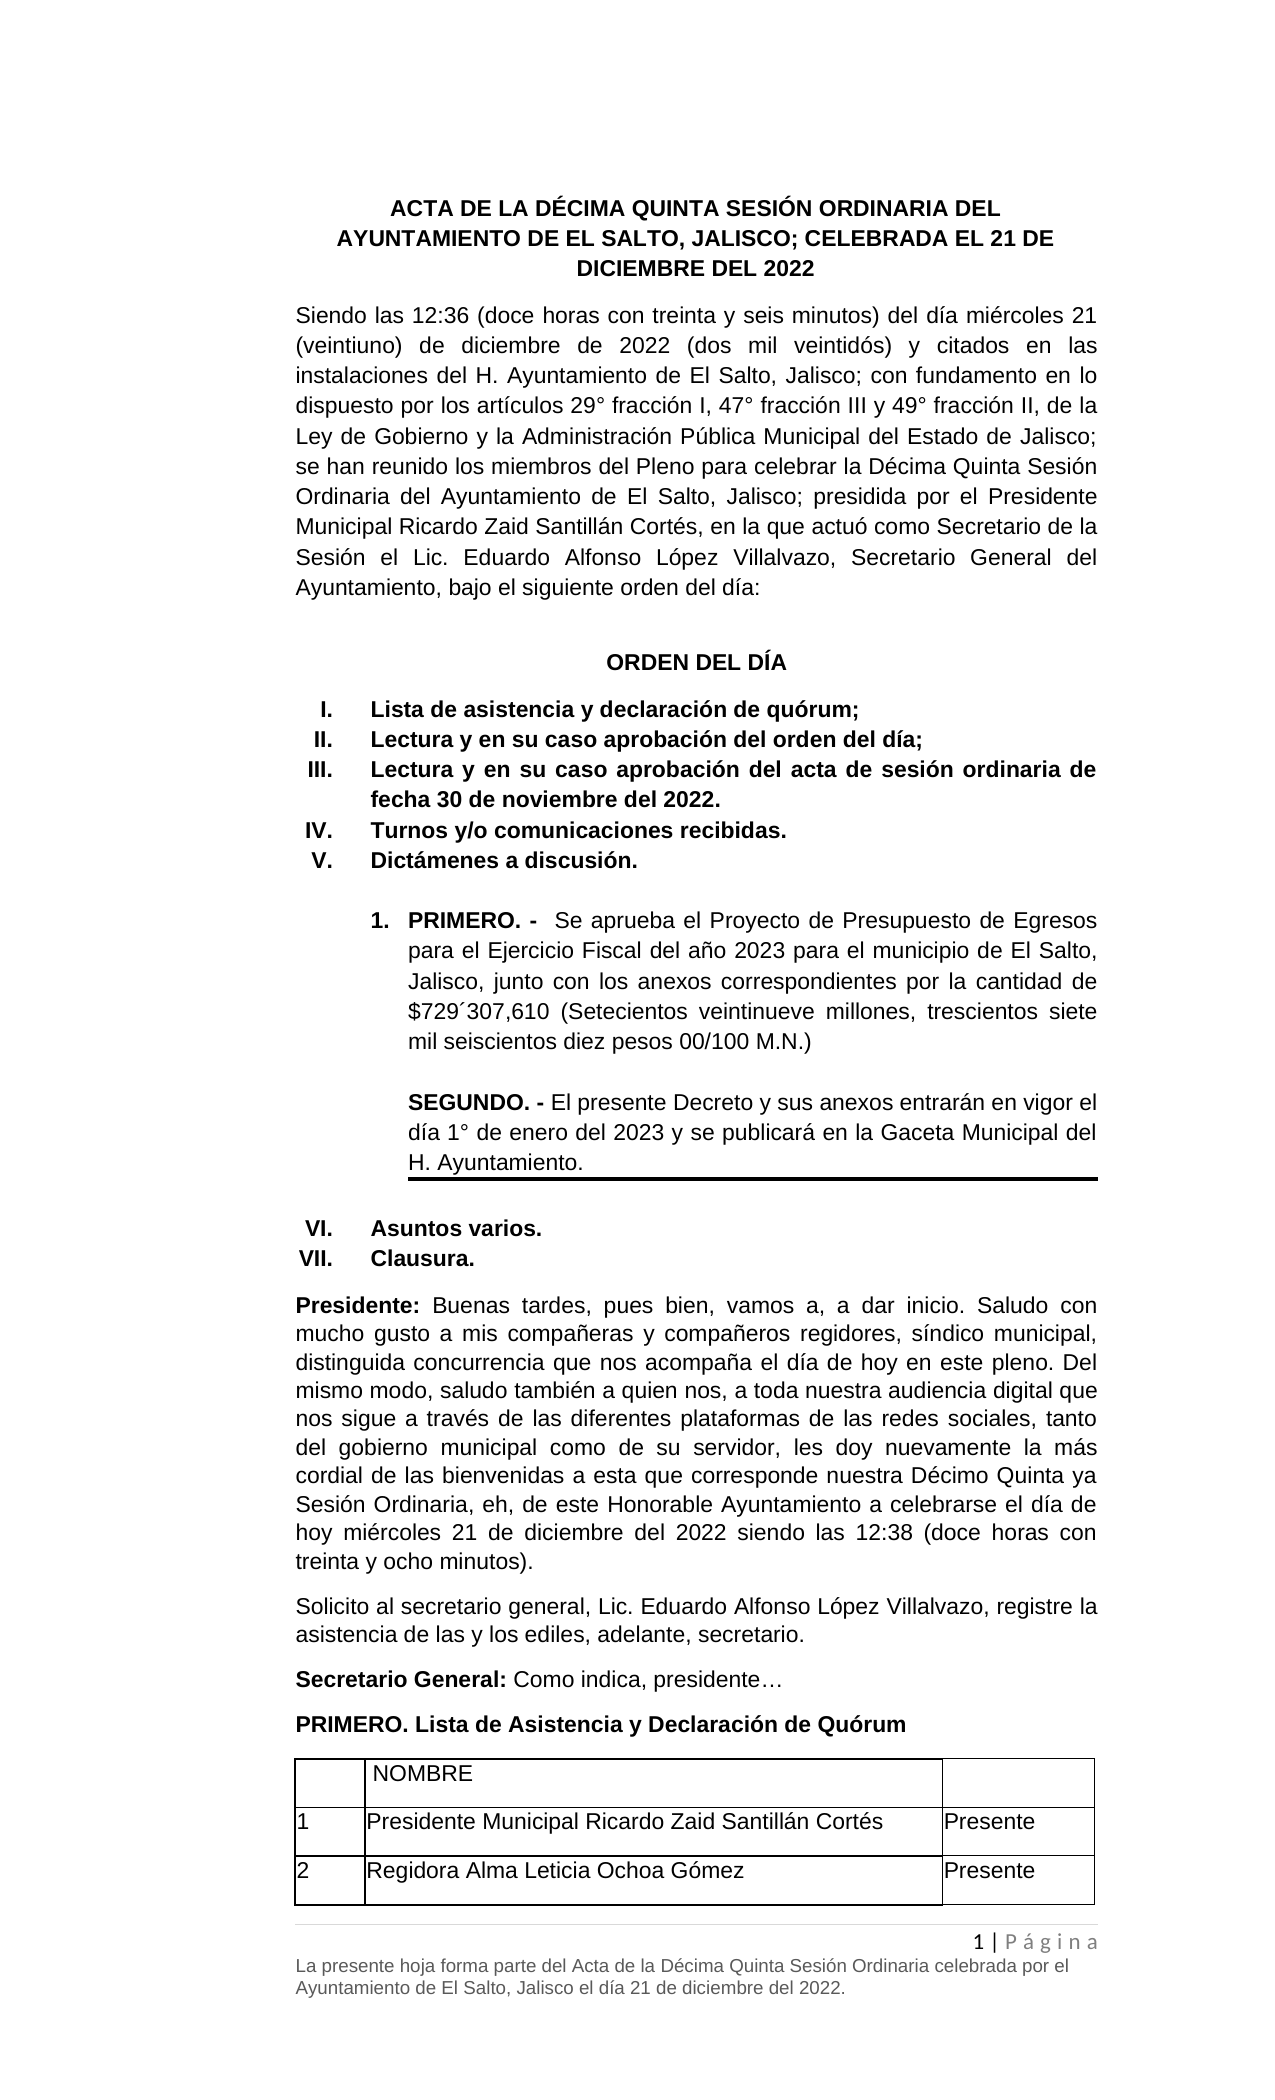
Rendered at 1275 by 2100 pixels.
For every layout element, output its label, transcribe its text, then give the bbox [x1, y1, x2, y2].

text ORDEN DEL DÍA [295, 649, 1098, 675]
text ACTA DE LA DÉCIMA QUINTA SESIÓN ORDINARIA DEL AYUNTAMIENTO DE EL SALTO, JALISCO; CELEBRADA EL 21 DE DICIEMBRE DEL 2022 [295, 194, 1095, 281]
table_header NOMBRE [366, 1760, 942, 1807]
list Lectura y en su caso aprobación del acta de sesión ordinaria de fecha 30 de noviembre del 2022. [333, 756, 1098, 813]
list Clausura. [333, 1245, 1098, 1271]
table_cell 1 [296, 1808, 364, 1855]
list SEGUNDO. - El presente Decreto y sus anexos entrarán en vigor el día 1° de enero del 2023 y se publicará en la Gaceta Municipal del H. Ayuntamiento. [408, 1088, 1098, 1177]
text Secretario General: Como indica, presidente… [295, 1666, 1098, 1693]
list Asuntos varios. [333, 1214, 1098, 1241]
text Solicito al secretario general, Lic. Eduardo Alfonso López Villalvazo, registre la asistencia de las y los ediles, adelante, secretario. [295, 1593, 1098, 1647]
table_cell Regidora Alma Leticia Ochoa Gómez [366, 1857, 942, 1904]
table_cell Presente [943, 1856, 1094, 1904]
list Turnos y/o comunicaciones recibidas. [333, 817, 1098, 843]
list Lectura y en su caso aprobación del orden del día; [333, 726, 1098, 752]
list PRIMERO. - Se aprueba el Proyecto de Presupuesto de Egresos para el Ejercicio Fiscal del año 2023 para el municipio de El Salto, Jalisco, junto con los anexos correspondientes por la cantidad de $729´307,610 (Setecientos veintinueve millones, trescientos siete mil seiscientos diez pesos 00/100 M.N.) [370, 907, 1098, 1054]
table_cell Presente [943, 1808, 1094, 1855]
text Siendo las 12:36 (doce horas con treinta y seis minutos) del día miércoles 21 (veintiuno) de diciembre de 2022 (dos mil veintidós) y citados en las instalaciones del H. Ayuntamiento de El Salto, Jalisco; con fundamento en lo dispuesto por los artículos 29° fracción I, 47° fracción III y 49° fracción II, de la Ley de Gobierno y la Administración Pública Municipal del Estado de Jalisco; se han reunido los miembros del Pleno para celebrar la Décima Quinta Sesión Ordinaria del Ayuntamiento de El Salto, Jalisco; presidida por el Presidente Municipal Ricardo Zaid Santillán Cortés, en la que actuó como Secretario de la Sesión el Lic. Eduardo Alfonso López Villalvazo, Secretario General del Ayuntamiento, bajo el siguiente orden del día: [295, 302, 1098, 600]
table_cell Presidente Municipal Ricardo Zaid Santillán Cortés [366, 1808, 942, 1855]
table_header [943, 1759, 1094, 1807]
table_cell 2 [296, 1857, 364, 1904]
list Lista de asistencia y declaración de quórum; [333, 696, 1098, 722]
text Presidente: Buenas tardes, pues bien, vamos a, a dar inicio. Saludo con mucho gusto a mis compañeras y compañeros regidores, síndico municipal, distinguida concurrencia que nos acompaña el día de hoy en este pleno. Del mismo modo, saludo también a quien nos, a toda nuestra audiencia digital que nos sigue a través de las diferentes plataformas de las redes sociales, tanto del gobierno municipal como de su servidor, les doy nuevamente la más cordial de las bienvenidas a esta que corresponde nuestra Décimo Quinta ya Sesión Ordinaria, eh, de este Honorable Ayuntamiento a celebrarse el día de hoy miércoles 21 de diciembre del 2022 siendo las 12:38 (doce horas con treinta y ocho minutos). [295, 1292, 1098, 1574]
text PRIMERO. Lista de Asistencia y Declaración de Quórum [295, 1711, 1098, 1738]
list Dictámenes a discusión. [333, 847, 1098, 873]
table_header [296, 1760, 364, 1807]
